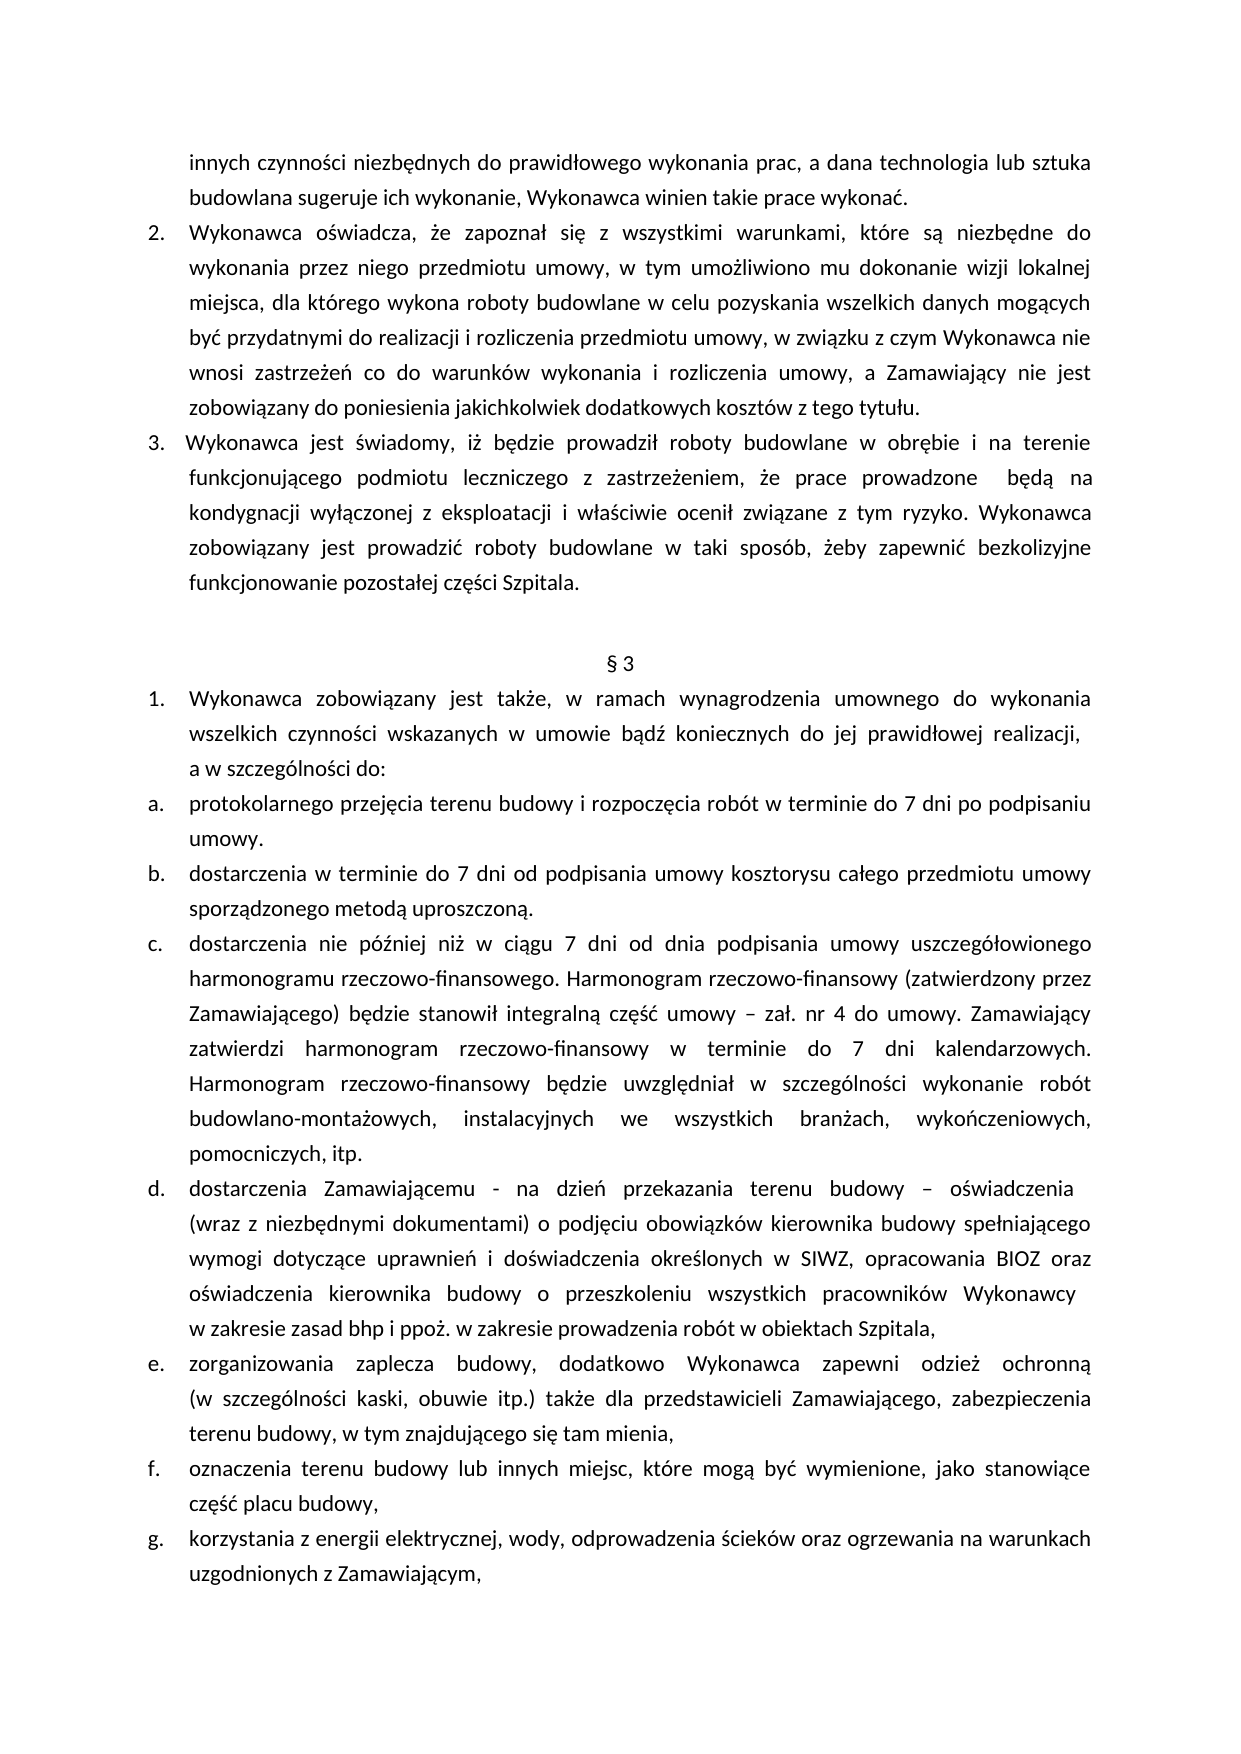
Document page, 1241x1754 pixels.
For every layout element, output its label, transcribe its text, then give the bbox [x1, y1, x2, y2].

text e. zorganizowania zaplecza budowy, dodatkowo Wykonawca zapewni odzież ochronną (w szczególności kaski, obuwie itp.) także dla przedstawicieli Zamawiającego, zabezpieczenia terenu budowy, w tym znajdującego się tam mienia, [148, 1349, 1093, 1447]
text c. dostarczenia nie później niż w ciągu 7 dni od dnia podpisania umowy uszczegółowionego harmonogramu rzeczowo-finansowego. Harmonogram rzeczowo-finansowy (zatwierdzony przez Zamawiającego) będzie stanowił integralną część umowy – zał. nr 4 do umowy. Zamawiający zatwierdzi harmonogram rzeczowo-finansowy w terminie do 7 dni kalendarzowych. Harmonogram rzeczowo-finansowy będzie uwzględniał w szczególności wykonanie robót budowlano-montażowych, instalacyjnych we wszystkich branżach, wykończeniowych, pomocniczych, itp. [148, 929, 1093, 1167]
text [148, 148, 1093, 211]
text 1. Wykonawca zobowiązany jest także, w ramach wynagrodzenia umownego do wykonania wszelkich czynności wskazanych w umowie bądź koniecznych do jej prawidłowej realizacji, a w szczególności do: [148, 684, 1093, 782]
text f. oznaczenia terenu budowy lub innych miejsc, które mogą być wymienione, jako stanowiące część placu budowy, [148, 1454, 1093, 1517]
text b. dostarczenia w terminie do 7 dni od podpisania umowy kosztorysu całego przedmiotu umowy sporządzonego metodą uproszczoną. [148, 859, 1093, 922]
text § 3 [148, 649, 1093, 677]
text d. dostarczenia Zamawiającemu - na dzień przekazania terenu budowy – oświadczenia (wraz z niezbędnymi dokumentami) o podjęciu obowiązków kierownika budowy spełniającego wymogi dotyczące uprawnień i doświadczenia określonych w SIWZ, opracowania BIOZ oraz oświadczenia kierownika budowy o przeszkoleniu wszystkich pracowników Wykonawcy w zakresie zasad bhp i ppoż. w zakresie prowadzenia robót w obiektach Szpitala, [148, 1174, 1093, 1342]
text 3. Wykonawca jest świadomy, iż będzie prowadził roboty budowlane w obrębie i na terenie funkcjonującego podmiotu leczniczego z zastrzeżeniem, że prace prowadzone będą na kondygnacji wyłączonej z eksploatacji i właściwie ocenił związane z tym ryzyko. Wykonawca zobowiązany jest prowadzić roboty budowlane w taki sposób, żeby zapewnić bezkolizyjne funkcjonowanie pozostałej części Szpitala. [148, 428, 1093, 596]
text 2. Wykonawca oświadcza, że zapoznał się z wszystkimi warunkami, które są niezbędne do wykonania przez niego przedmiotu umowy, w tym umożliwiono mu dokonanie wizji lokalnej miejsca, dla którego wykona roboty budowlane w celu pozyskania wszelkich danych mogących być przydatnymi do realizacji i rozliczenia przedmiotu umowy, w związku z czym Wykonawca nie wnosi zastrzeżeń co do warunków wykonania i rozliczenia umowy, a Zamawiający nie jest zobowiązany do poniesienia jakichkolwiek dodatkowych kosztów z tego tytułu. [148, 218, 1093, 421]
text a. protokolarnego przejęcia terenu budowy i rozpoczęcia robót w terminie do 7 dni po podpisaniu umowy. [148, 789, 1093, 852]
text g. korzystania z energii elektrycznej, wody, odprowadzenia ścieków oraz ogrzewania na warunkach uzgodnionych z Zamawiającym, [148, 1524, 1093, 1587]
